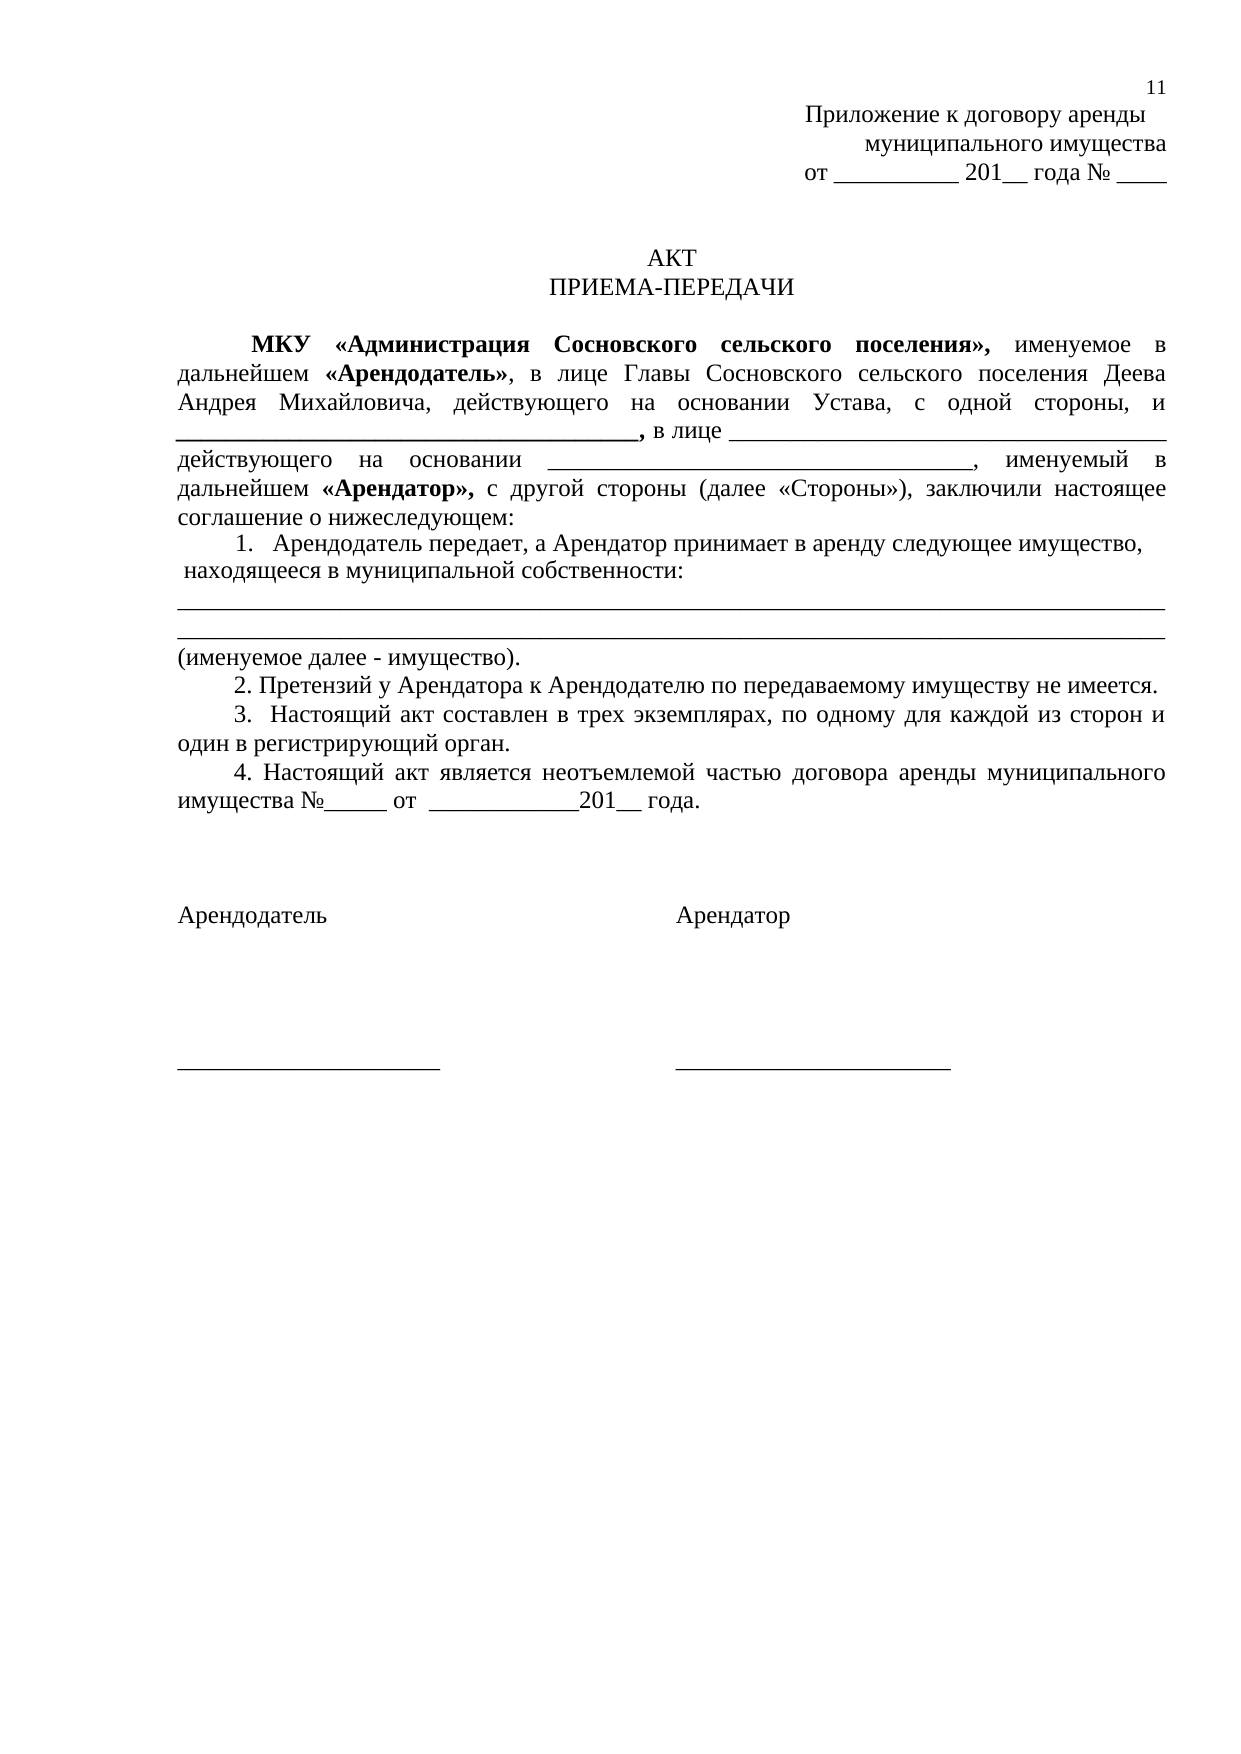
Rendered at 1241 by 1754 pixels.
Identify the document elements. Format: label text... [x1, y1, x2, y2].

text 2. Претензий у Арендатора к Арендодателю по передаваемому имуществу не имеется. [177, 671, 1167, 699]
table_header Арендатор ______________________ [664, 872, 1163, 1102]
list Арендодатель передает, а Арендатор принимает в аренду следующее имущество, [235, 530, 1167, 557]
text находящееся в муниципальной собственности: [177, 557, 1167, 584]
text Приложение к договору аренды [177, 99, 1167, 128]
table_header Арендодатель _____________________ [166, 872, 664, 1102]
text муниципального имущества [177, 128, 1167, 157]
text 4. Настоящий акт является неотъемлемой частью договора аренды муниципального имущества №_____ от ____________201__ года. [177, 757, 1167, 814]
text от __________ 201__ года № ____ [177, 157, 1167, 185]
text ПРИЕМА-ПЕРЕДАЧИ [177, 272, 1167, 300]
text АКТ [177, 243, 1167, 272]
text ______________________________________________________________________________________________________________________________________________________________ (именуемое далее - имущество). [177, 584, 1167, 671]
text МКУ «Администрация Сосновского сельского поселения», именуемое в дальнейшем «Арендодатель», в лице Главы Сосновского сельского поселения Деева Андрея Михайловича, действующего на основании Устава, с одной стороны, и _____________________________________, в лице ___________________________________ действующего на основании __________________________________, именуемый в дальнейшем «Арендатор», с другой стороны (далее «Стороны»), заключили настоящее соглашение о нижеследующем: [177, 329, 1167, 530]
text 3. Настоящий акт составлен в трех экземплярах, по одному для каждой из сторон и один в регистрирующий орган. [177, 699, 1167, 757]
